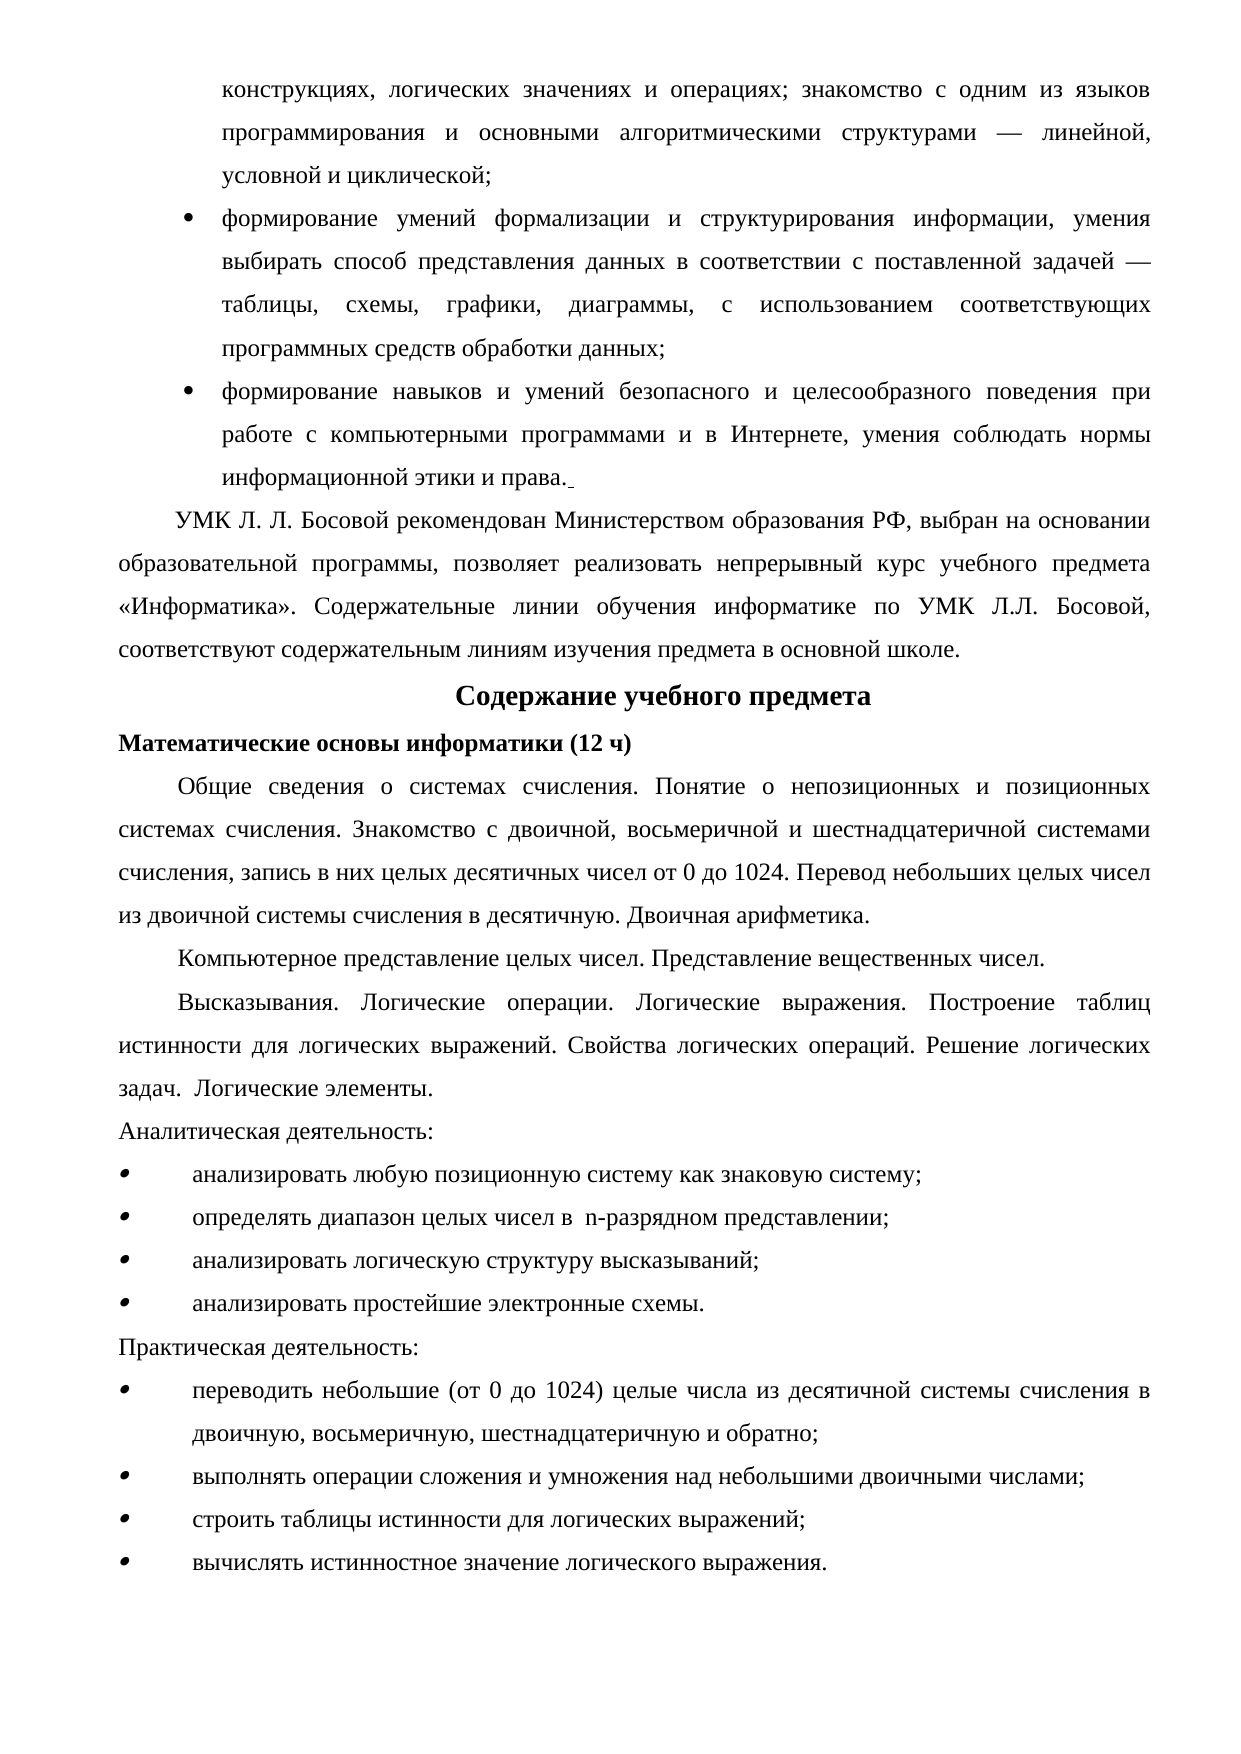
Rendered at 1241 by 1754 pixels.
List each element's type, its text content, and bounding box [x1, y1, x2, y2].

list выполнять операции сложения и умножения над небольшими двоичными числами; [118, 1461, 1152, 1490]
text Практическая деятельность: [118, 1332, 1152, 1360]
text Аналитическая деятельность: [118, 1116, 1152, 1145]
text Высказывания. Логические операции. Логические выражения. Построение таблиц истинности для логических выражений. Свойства логических операций. Решение логических задач. Логические элементы. [118, 987, 1152, 1102]
list определять диапазон целых чисел в n-разрядном представлении; [118, 1202, 1152, 1231]
text Математические основы информатики (12 ч) [118, 728, 1152, 757]
list анализировать простейшие электронные схемы. [118, 1288, 1152, 1317]
list анализировать любую позиционную систему как знаковую систему; [118, 1159, 1152, 1188]
list анализировать логическую структуру высказываний; [118, 1245, 1152, 1274]
text Содержание учебного предмета [118, 678, 1152, 711]
list строить таблицы истинности для логических выражений; [118, 1504, 1152, 1533]
text УМК Л. Л. Босовой рекомендован Министерством образования РФ, выбран на основании образовательной программы, позволяет реализовать непрерывный курс учебного предмета «Информатика». Содержательные линии обучения информатике по УМК Л.Л. Босовой, соответствуют содержательным линиям изучения предмета в основной школе. [118, 505, 1152, 663]
text Общие сведения о системах счисления. Понятие о непозиционных и позиционных системах счисления. Знакомство с двоичной, восьмеричной и шестнадцатеричной системами счисления, запись в них целых десятичных чисел от 0 до 1024. Перевод небольших целых чисел из двоичной системы счисления в десятичную. Двоичная арифметика. [118, 771, 1152, 929]
list формирование умений формализации и структурирования информации, умения выбирать способ представления данных в соответствии с поставленной задачей — таблицы, схемы, графики, диаграммы, с использованием соответствующих программных средств обработки данных; [184, 203, 1152, 361]
list формирование навыков и умений безопасного и целесообразного поведения при работе с компьютерными программами и в Интернете, умения соблюдать нормы информационной этики и права. [184, 376, 1152, 491]
list переводить небольшие (от 0 до 1024) целые числа из десятичной системы счисления в двоичную, восьмеричную, шестнадцатеричную и обратно; [118, 1375, 1152, 1447]
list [184, 74, 1152, 189]
text Компьютерное представление целых чисел. Представление вещественных чисел. [118, 943, 1152, 972]
list вычислять истинностное значение логического выражения. [118, 1547, 1152, 1576]
